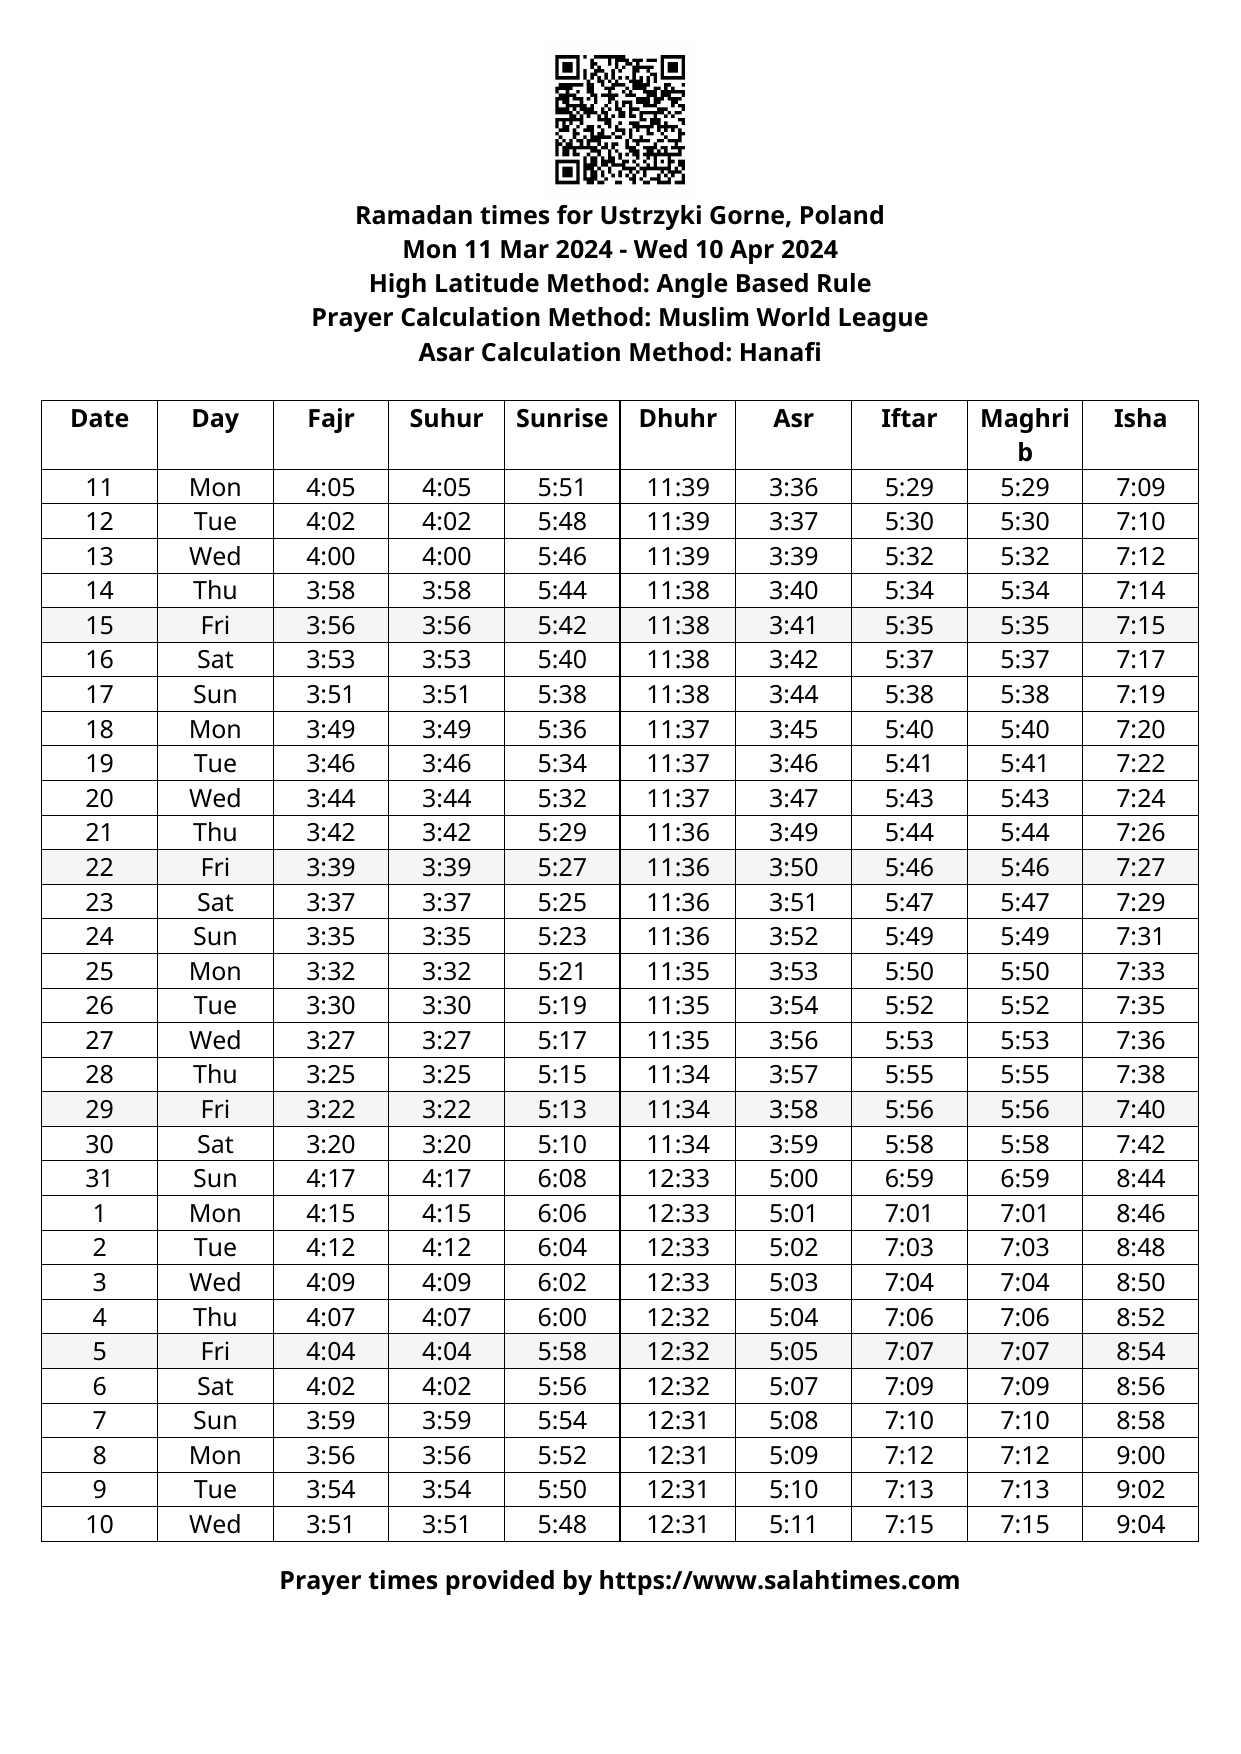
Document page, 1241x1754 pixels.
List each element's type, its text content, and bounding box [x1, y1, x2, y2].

table_cell 7:33 [1083, 954, 1198, 987]
table_cell 5:32 [505, 781, 619, 814]
table_cell 3:37 [274, 885, 388, 918]
table_cell 2 [42, 1231, 157, 1264]
table_cell 5:34 [852, 574, 967, 607]
table_cell 27 [42, 1023, 157, 1057]
table_cell 5:48 [505, 504, 619, 538]
table_cell 5:35 [968, 608, 1082, 642]
table_cell 3:40 [736, 574, 851, 607]
table_cell 4:12 [389, 1231, 504, 1264]
table_cell 5:34 [968, 574, 1082, 607]
table_cell 3:56 [389, 1438, 504, 1472]
table_cell 7:40 [1083, 1092, 1198, 1126]
table_cell 3:56 [736, 1023, 851, 1057]
picture [542, 41, 699, 198]
table_cell 5:56 [505, 1369, 619, 1402]
table_cell 4:04 [274, 1334, 388, 1368]
table_cell 5:50 [505, 1473, 619, 1506]
table_cell 7:06 [968, 1300, 1082, 1333]
table_cell 7:12 [852, 1438, 967, 1472]
table_cell 6:02 [505, 1265, 619, 1299]
table_cell Fri [158, 608, 273, 642]
table_cell Fri [158, 1092, 273, 1126]
table_cell 5:54 [505, 1404, 619, 1437]
table_cell 5:58 [968, 1127, 1082, 1160]
table_cell 11:34 [621, 1058, 735, 1091]
table_cell 5:53 [968, 1023, 1082, 1057]
table_cell 3:44 [736, 677, 851, 711]
table_cell 5:01 [736, 1196, 851, 1229]
table_cell 11:36 [621, 816, 735, 849]
table_cell 20 [42, 781, 157, 814]
table_cell 4:00 [389, 539, 504, 572]
table_cell 7:27 [1083, 850, 1198, 884]
table_cell 3:47 [736, 781, 851, 814]
table_cell 5:48 [505, 1507, 619, 1541]
table_cell 4:02 [274, 1369, 388, 1402]
table_cell 19 [42, 746, 157, 780]
table_cell 7:04 [968, 1265, 1082, 1299]
table_cell 12:32 [621, 1369, 735, 1402]
table_cell 7:10 [1083, 504, 1198, 538]
table_cell Sat [158, 885, 273, 918]
table_cell 3:35 [274, 919, 388, 953]
table_cell 7:06 [852, 1300, 967, 1333]
table_cell Mon [158, 954, 273, 987]
text Mon 11 Mar 2024 - Wed 10 Apr 2024 [42, 232, 1198, 266]
table_cell 4:12 [274, 1231, 388, 1264]
table_cell 5:09 [736, 1438, 851, 1472]
table_header Date [42, 401, 157, 469]
table_cell 3:32 [389, 954, 504, 987]
table_cell 4:00 [274, 539, 388, 572]
table_cell 11:38 [621, 677, 735, 711]
table_cell 5:46 [505, 539, 619, 572]
table_cell 1 [42, 1196, 157, 1229]
table_cell 5:55 [968, 1058, 1082, 1091]
table_cell 11:34 [621, 1127, 735, 1160]
table_cell 3:35 [389, 919, 504, 953]
table_cell 3:46 [389, 746, 504, 780]
table_cell 3:51 [389, 1507, 504, 1541]
table_cell 5:55 [852, 1058, 967, 1091]
table_cell 11:39 [621, 539, 735, 572]
table_cell 3:36 [736, 470, 851, 503]
table_cell 12:33 [621, 1196, 735, 1229]
table_cell 4:15 [274, 1196, 388, 1229]
table_cell 3:42 [736, 643, 851, 676]
table_cell 6:08 [505, 1161, 619, 1195]
table_cell 3:53 [274, 643, 388, 676]
table_cell 8 [42, 1438, 157, 1472]
table_cell 5:38 [505, 677, 619, 711]
table_cell 7:29 [1083, 885, 1198, 918]
table_cell 5:38 [968, 677, 1082, 711]
table_cell 3:20 [274, 1127, 388, 1160]
table_cell Mon [158, 470, 273, 503]
table_cell 5:36 [505, 712, 619, 745]
table_cell 7:10 [968, 1404, 1082, 1437]
table_cell 5:29 [505, 816, 619, 849]
table_cell 4:02 [389, 504, 504, 538]
table_cell 3:53 [736, 954, 851, 987]
table_cell 4:04 [389, 1334, 504, 1368]
table_cell 7:15 [968, 1507, 1082, 1541]
table_cell 7:07 [968, 1334, 1082, 1368]
table_cell 5:56 [852, 1092, 967, 1126]
table_cell 5:40 [968, 712, 1082, 745]
table_header Suhur [389, 401, 504, 469]
table_cell 3:51 [274, 1507, 388, 1541]
table_cell 7:22 [1083, 746, 1198, 780]
table_cell 3:49 [389, 712, 504, 745]
table_cell 7:38 [1083, 1058, 1198, 1091]
table_cell 3:20 [389, 1127, 504, 1160]
table_cell 3:58 [736, 1092, 851, 1126]
table_cell 8:44 [1083, 1161, 1198, 1195]
table_cell Sun [158, 919, 273, 953]
table_cell 3:27 [389, 1023, 504, 1057]
table_cell 5:17 [505, 1023, 619, 1057]
table_cell 11:36 [621, 850, 735, 884]
table_cell Thu [158, 816, 273, 849]
table_cell 7:04 [852, 1265, 967, 1299]
table_cell 5:52 [505, 1438, 619, 1472]
table_cell 7:10 [852, 1404, 967, 1437]
table_cell 7:36 [1083, 1023, 1198, 1057]
table_cell Sun [158, 677, 273, 711]
table_cell 5:52 [968, 989, 1082, 1022]
table_cell 5:30 [852, 504, 967, 538]
table_cell 4:05 [389, 470, 504, 503]
table_cell 3:42 [274, 816, 388, 849]
table_cell 3:51 [389, 677, 504, 711]
table_cell 3:56 [274, 1438, 388, 1472]
table_cell 4:17 [389, 1161, 504, 1195]
table_cell Thu [158, 574, 273, 607]
table_cell 3:52 [736, 919, 851, 953]
table_cell 7:01 [968, 1196, 1082, 1229]
table_cell 24 [42, 919, 157, 953]
table_cell 4:17 [274, 1161, 388, 1195]
table_cell 5:30 [968, 504, 1082, 538]
table_cell 6:00 [505, 1300, 619, 1333]
table_cell 3:49 [274, 712, 388, 745]
table_cell 4:15 [389, 1196, 504, 1229]
table_cell 5:13 [505, 1092, 619, 1126]
table_cell 11:36 [621, 919, 735, 953]
table_cell Tue [158, 746, 273, 780]
table_cell 7:12 [968, 1438, 1082, 1472]
table_cell 5:10 [736, 1473, 851, 1506]
table_cell 5:25 [505, 885, 619, 918]
table_cell 7:20 [1083, 712, 1198, 745]
table_cell 4:09 [274, 1265, 388, 1299]
table_cell 5:08 [736, 1404, 851, 1437]
table_cell 11:39 [621, 504, 735, 538]
table_cell 3:56 [274, 608, 388, 642]
table_cell 12:32 [621, 1300, 735, 1333]
table_cell 5:02 [736, 1231, 851, 1264]
table_cell 5:23 [505, 919, 619, 953]
table_cell 3:39 [736, 539, 851, 572]
table_cell 5:44 [852, 816, 967, 849]
table_cell 12:31 [621, 1473, 735, 1506]
table_cell 5:40 [852, 712, 967, 745]
table_cell 5:46 [968, 850, 1082, 884]
table_cell 9:04 [1083, 1507, 1198, 1541]
table_cell 5:44 [505, 574, 619, 607]
table_cell 3:59 [736, 1127, 851, 1160]
table_cell 5:32 [968, 539, 1082, 572]
table_cell 6 [42, 1369, 157, 1402]
table_cell 11:37 [621, 712, 735, 745]
table_cell 3:58 [274, 574, 388, 607]
text High Latitude Method: Angle Based Rule [42, 266, 1198, 300]
table_cell Fri [158, 850, 273, 884]
text Prayer Calculation Method: Muslim World League [42, 300, 1198, 334]
table_cell 11:35 [621, 954, 735, 987]
table_cell 7:35 [1083, 989, 1198, 1022]
table_cell Wed [158, 1023, 273, 1057]
table_cell 11:37 [621, 781, 735, 814]
table_cell 5:21 [505, 954, 619, 987]
table_cell 3:32 [274, 954, 388, 987]
table_cell 8:56 [1083, 1369, 1198, 1402]
table_cell 5:15 [505, 1058, 619, 1091]
table_cell 21 [42, 816, 157, 849]
table_cell 4:05 [274, 470, 388, 503]
table_cell 3:46 [736, 746, 851, 780]
table_cell 5:51 [505, 470, 619, 503]
table_cell 5:50 [852, 954, 967, 987]
table_cell 3:25 [389, 1058, 504, 1091]
table_cell 4 [42, 1300, 157, 1333]
table_cell 5:10 [505, 1127, 619, 1160]
table_cell 11:35 [621, 1023, 735, 1057]
table_cell 5:50 [968, 954, 1082, 987]
table_cell 28 [42, 1058, 157, 1091]
table_cell 3:59 [389, 1404, 504, 1437]
table_cell 5:34 [505, 746, 619, 780]
table_cell 29 [42, 1092, 157, 1126]
table_cell 3:39 [389, 850, 504, 884]
table_cell 5:47 [852, 885, 967, 918]
table_cell 6:06 [505, 1196, 619, 1229]
table_cell 3:45 [736, 712, 851, 745]
table_cell 15 [42, 608, 157, 642]
table_cell 11:38 [621, 574, 735, 607]
table_cell 7:03 [852, 1231, 967, 1264]
table_cell 8:54 [1083, 1334, 1198, 1368]
table_cell 12:33 [621, 1265, 735, 1299]
table_cell 3:51 [274, 677, 388, 711]
table_cell 4:02 [274, 504, 388, 538]
table_cell 5:32 [852, 539, 967, 572]
table_cell 7:42 [1083, 1127, 1198, 1160]
table_cell 3:50 [736, 850, 851, 884]
table_cell 5:58 [505, 1334, 619, 1368]
table_header Iftar [852, 401, 967, 469]
table_cell 5:00 [736, 1161, 851, 1195]
table_cell 7:03 [968, 1231, 1082, 1264]
table_cell 3:25 [274, 1058, 388, 1091]
table_cell 31 [42, 1161, 157, 1195]
table_cell 17 [42, 677, 157, 711]
table_cell 5:43 [968, 781, 1082, 814]
table_cell 5:47 [968, 885, 1082, 918]
table_cell 5:04 [736, 1300, 851, 1333]
table_cell 7:13 [852, 1473, 967, 1506]
table_cell 3:53 [389, 643, 504, 676]
table_cell 8:52 [1083, 1300, 1198, 1333]
table_cell Mon [158, 712, 273, 745]
table_cell 3:41 [736, 608, 851, 642]
table_cell 5:07 [736, 1369, 851, 1402]
table_cell 3:39 [274, 850, 388, 884]
table_cell Wed [158, 539, 273, 572]
table_cell 5:49 [968, 919, 1082, 953]
table_cell 5:37 [968, 643, 1082, 676]
table_cell 3:22 [274, 1092, 388, 1126]
table_cell 3:27 [274, 1023, 388, 1057]
table_cell 30 [42, 1127, 157, 1160]
table_cell 26 [42, 989, 157, 1022]
table_header Isha [1083, 401, 1198, 469]
table_cell Thu [158, 1300, 273, 1333]
table_cell 5:29 [852, 470, 967, 503]
table_cell 7:09 [968, 1369, 1082, 1402]
table_cell 3:46 [274, 746, 388, 780]
table_cell 5:43 [852, 781, 967, 814]
table_cell 11:34 [621, 1092, 735, 1126]
table_cell 12:33 [621, 1231, 735, 1264]
table_cell 25 [42, 954, 157, 987]
table_cell Tue [158, 1231, 273, 1264]
table_cell 3:42 [389, 816, 504, 849]
table_cell 18 [42, 712, 157, 745]
table_cell 3:51 [736, 885, 851, 918]
table_cell 3:44 [389, 781, 504, 814]
table_cell 11:37 [621, 746, 735, 780]
table_cell 4:07 [274, 1300, 388, 1333]
table_cell 7:31 [1083, 919, 1198, 953]
table_header Sunrise [505, 401, 619, 469]
table_cell 9:00 [1083, 1438, 1198, 1472]
table_header Dhuhr [621, 401, 735, 469]
table_cell 3 [42, 1265, 157, 1299]
table_cell 5:38 [852, 677, 967, 711]
table_cell 4:09 [389, 1265, 504, 1299]
table_cell 11:36 [621, 885, 735, 918]
table_cell 7:12 [1083, 539, 1198, 572]
table_cell 12:31 [621, 1404, 735, 1437]
table_cell 7:09 [852, 1369, 967, 1402]
table_cell 5:11 [736, 1507, 851, 1541]
table_cell 7:15 [1083, 608, 1198, 642]
table_header Fajr [274, 401, 388, 469]
table_cell 6:04 [505, 1231, 619, 1264]
table_cell 9 [42, 1473, 157, 1506]
table_cell 7:17 [1083, 643, 1198, 676]
table_cell 7:15 [852, 1507, 967, 1541]
table_cell 5:35 [852, 608, 967, 642]
table_cell 7 [42, 1404, 157, 1437]
table_cell 3:37 [736, 504, 851, 538]
table_cell 8:48 [1083, 1231, 1198, 1264]
text Prayer times provided by https://www.salahtimes.com [42, 1563, 1198, 1597]
table_cell 5:40 [505, 643, 619, 676]
table_cell Wed [158, 1265, 273, 1299]
table_cell 5:03 [736, 1265, 851, 1299]
table_cell Tue [158, 989, 273, 1022]
table_cell 7:07 [852, 1334, 967, 1368]
table_header Day [158, 401, 273, 469]
table_cell 5:41 [968, 746, 1082, 780]
table_cell 12:33 [621, 1161, 735, 1195]
table_cell 5:42 [505, 608, 619, 642]
table_cell 8:50 [1083, 1265, 1198, 1299]
table_cell Sat [158, 643, 273, 676]
table_cell 3:54 [736, 989, 851, 1022]
table_cell Mon [158, 1438, 273, 1472]
table_cell 5:56 [968, 1092, 1082, 1126]
table_cell 5:53 [852, 1023, 967, 1057]
table_cell 3:30 [389, 989, 504, 1022]
table_cell 5:29 [968, 470, 1082, 503]
table_cell 5:44 [968, 816, 1082, 849]
table_cell 5:41 [852, 746, 967, 780]
table_cell 14 [42, 574, 157, 607]
table_cell 7:24 [1083, 781, 1198, 814]
table_cell Thu [158, 1058, 273, 1091]
table_cell 3:58 [389, 574, 504, 607]
table_cell 7:13 [968, 1473, 1082, 1506]
table_cell 23 [42, 885, 157, 918]
table_cell 16 [42, 643, 157, 676]
table_cell 3:57 [736, 1058, 851, 1091]
table_cell 4:07 [389, 1300, 504, 1333]
table_cell 12:32 [621, 1334, 735, 1368]
text Ramadan times for Ustrzyki Gorne, Poland [42, 198, 1198, 232]
table_cell Tue [158, 504, 273, 538]
table_cell 3:22 [389, 1092, 504, 1126]
table_cell 5:58 [852, 1127, 967, 1160]
table_cell 5:37 [852, 643, 967, 676]
table_cell 7:01 [852, 1196, 967, 1229]
table_cell 7:19 [1083, 677, 1198, 711]
table_cell 3:59 [274, 1404, 388, 1437]
table_cell 5 [42, 1334, 157, 1368]
table_cell 11:35 [621, 989, 735, 1022]
table_cell Fri [158, 1334, 273, 1368]
table_cell 3:56 [389, 608, 504, 642]
table_cell 8:46 [1083, 1196, 1198, 1229]
table_cell 8:58 [1083, 1404, 1198, 1437]
table_cell 12 [42, 504, 157, 538]
table_cell 5:05 [736, 1334, 851, 1368]
table_cell 3:54 [389, 1473, 504, 1506]
table_cell 5:46 [852, 850, 967, 884]
table_cell 3:30 [274, 989, 388, 1022]
table_cell 12:31 [621, 1507, 735, 1541]
table_cell 4:02 [389, 1369, 504, 1402]
table_header Asr [736, 401, 851, 469]
text Asar Calculation Method: Hanafi [42, 334, 1198, 368]
table_cell 3:49 [736, 816, 851, 849]
table_cell 5:19 [505, 989, 619, 1022]
table_cell 3:37 [389, 885, 504, 918]
table_cell Wed [158, 1507, 273, 1541]
table_cell 12:31 [621, 1438, 735, 1472]
table_cell 11:39 [621, 470, 735, 503]
table_cell 5:27 [505, 850, 619, 884]
table_cell 11 [42, 470, 157, 503]
table_cell 6:59 [968, 1161, 1082, 1195]
table_cell Sun [158, 1404, 273, 1437]
table_cell Sat [158, 1127, 273, 1160]
table_cell Sat [158, 1369, 273, 1402]
table_cell 13 [42, 539, 157, 572]
table_cell 3:54 [274, 1473, 388, 1506]
table_cell 10 [42, 1507, 157, 1541]
table_cell 11:38 [621, 608, 735, 642]
table_cell 7:09 [1083, 470, 1198, 503]
table_cell 7:26 [1083, 816, 1198, 849]
table_cell 5:49 [852, 919, 967, 953]
table_header Maghrib [968, 401, 1082, 469]
table_cell Mon [158, 1196, 273, 1229]
table_cell 7:14 [1083, 574, 1198, 607]
table_cell Wed [158, 781, 273, 814]
table_cell 5:52 [852, 989, 967, 1022]
table_cell 22 [42, 850, 157, 884]
table_cell 6:59 [852, 1161, 967, 1195]
table_cell Sun [158, 1161, 273, 1195]
table_cell 11:38 [621, 643, 735, 676]
table_cell Tue [158, 1473, 273, 1506]
table_cell 9:02 [1083, 1473, 1198, 1506]
table_cell 3:44 [274, 781, 388, 814]
